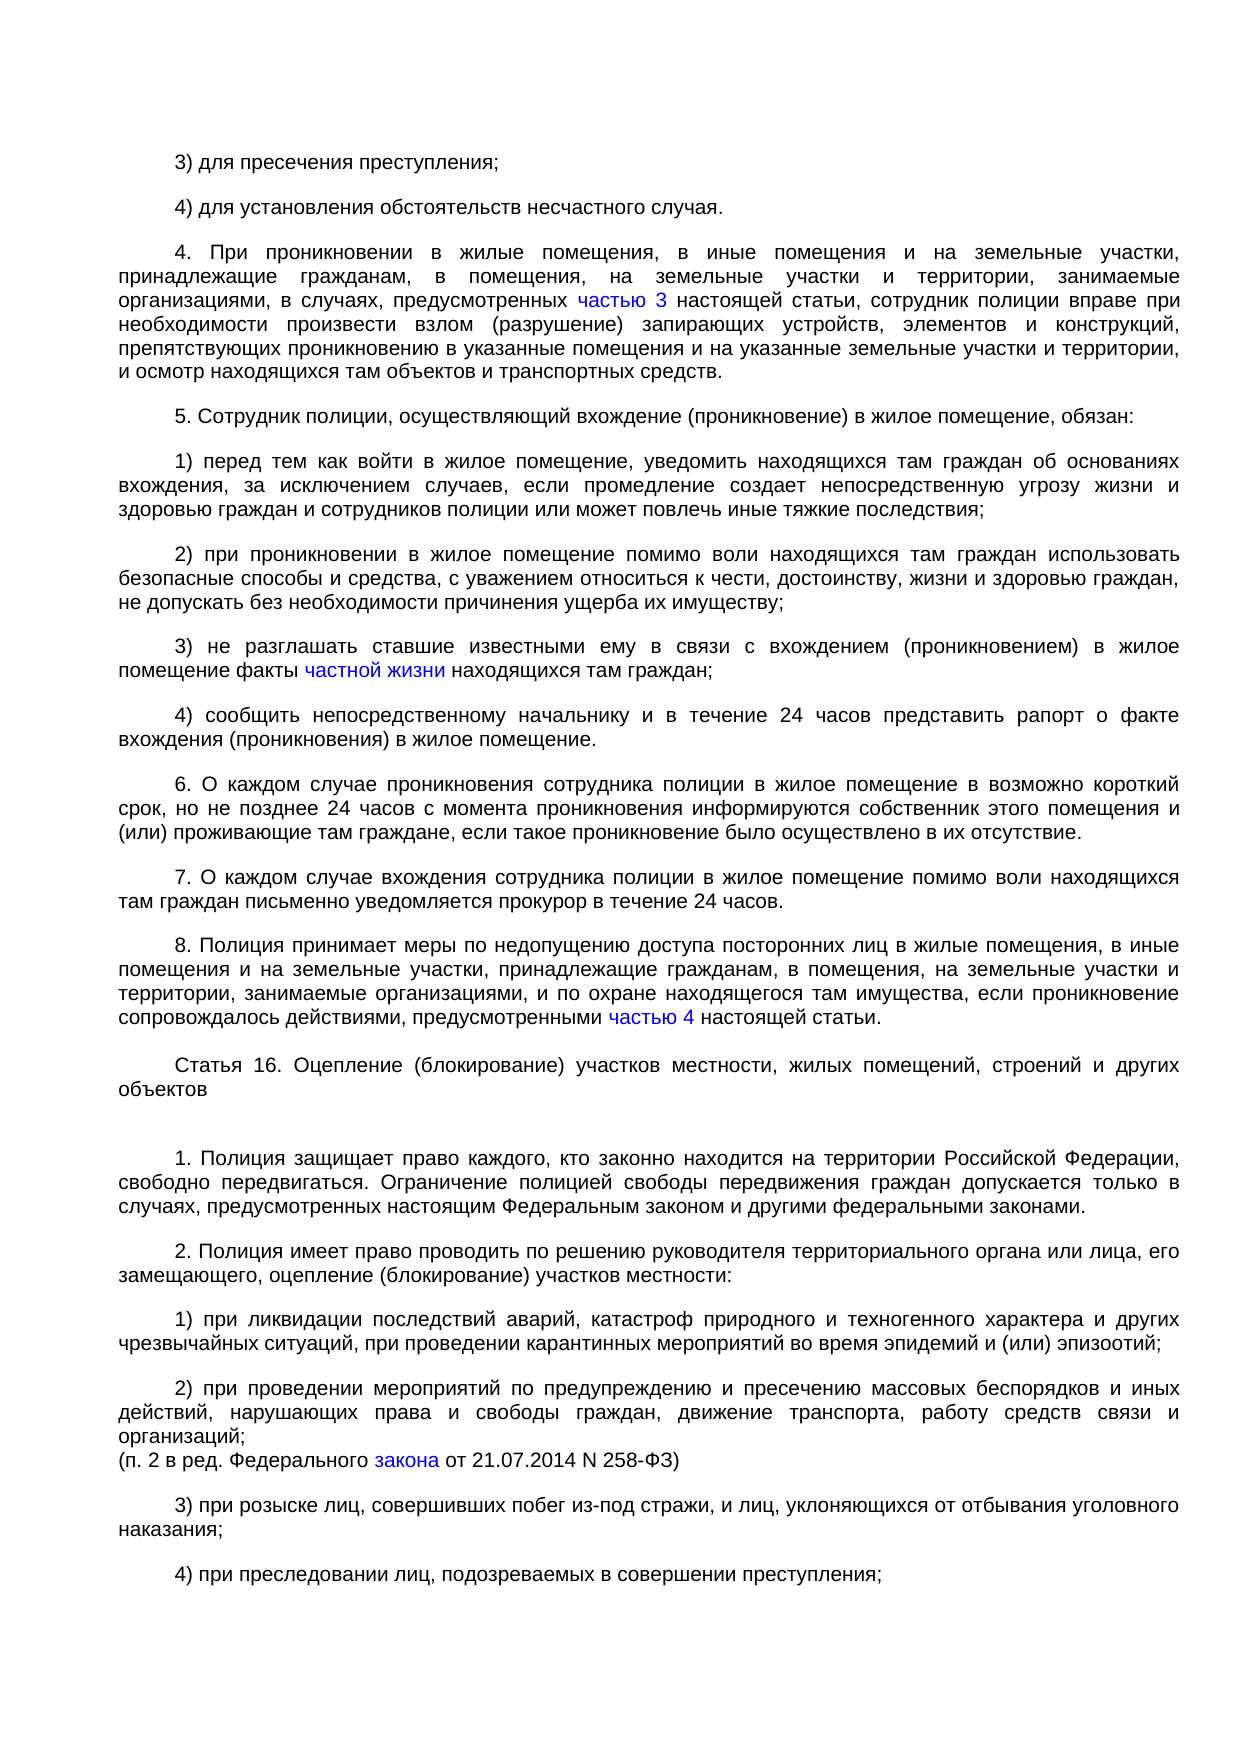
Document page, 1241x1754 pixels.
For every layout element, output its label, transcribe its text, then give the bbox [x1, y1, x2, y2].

text 1) перед тем как войти в жилое помещение, уведомить находящихся там граждан об основаниях вхождения, за исключением случаев, если промедление создает непосредственную угрозу жизни и здоровью граждан и сотрудников полиции или может повлечь иные тяжкие последствия; [118, 449, 1181, 521]
text (п. 2 в ред. Федерального закона от 21.07.2014 N 258-ФЗ) [118, 1448, 1181, 1472]
text 1) при ликвидации последствий аварий, катастроф природного и техногенного характера и других чрезвычайных ситуаций, при проведении карантинных мероприятий во время эпидемий и (или) эпизоотий; [118, 1307, 1181, 1355]
text 2) при проведении мероприятий по предупреждению и пресечению массовых беспорядков и иных действий, нарушающих права и свободы граждан, движение транспорта, работу средств связи и организаций; [118, 1376, 1181, 1448]
text 4) сообщить непосредственному начальнику и в течение 24 часов представить рапорт о факте вхождения (проникновения) в жилое помещение. [118, 703, 1181, 751]
text 7. О каждом случае вхождения сотрудника полиции в жилое помещение помимо воли находящихся там граждан письменно уведомляется прокурор в течение 24 часов. [118, 864, 1181, 912]
text 3) при розыске лиц, совершивших побег из-под стражи, и лиц, уклоняющихся от отбывания уголовного наказания; [118, 1493, 1181, 1541]
text 4) при преследовании лиц, подозреваемых в совершении преступления; [118, 1561, 1181, 1585]
text 8. Полиция принимает меры по недопущению доступа посторонних лиц в жилые помещения, в иные помещения и на земельные участки, принадлежащие гражданам, в помещения, на земельные участки и территории, занимаемые организациями, и по охране находящегося там имущества, если проникновение сопровождалось действиями, предусмотренными частью 4 настоящей статьи. [118, 933, 1181, 1029]
text 5. Сотрудник полиции, осуществляющий вхождение (проникновение) в жилое помещение, обязан: [118, 404, 1181, 428]
text 3) не разглашать ставшие известными ему в связи с вхождением (проникновением) в жилое помещение факты частной жизни находящихся там граждан; [118, 634, 1181, 682]
text 1. Полиция защищает право каждого, кто законно находится на территории Российской Федерации, свободно передвигаться. Ограничение полицией свободы передвижения граждан допускается только в случаях, предусмотренных настоящим Федеральным законом и другими федеральными законами. [118, 1146, 1181, 1218]
text 4. При проникновении в жилые помещения, в иные помещения и на земельные участки, принадлежащие гражданам, в помещения, на земельные участки и территории, занимаемые организациями, в случаях, предусмотренных частью 3 настоящей статьи, сотрудник полиции вправе при необходимости произвести взлом (разрушение) запирающих устройств, элементов и конструкций, препятствующих проникновению в указанные помещения и на указанные земельные участки и территории, и осмотр находящихся там объектов и транспортных средств. [118, 239, 1181, 383]
text Статья 16. Оцепление (блокирование) участков местности, жилых помещений, строений и других объектов [118, 1053, 1181, 1101]
text 3) для пресечения преступления; [118, 150, 1181, 174]
text 4) для установления обстоятельств несчастного случая. [118, 195, 1181, 219]
text 2) при проникновении в жилое помещение помимо воли находящихся там граждан использовать безопасные способы и средства, с уважением относиться к чести, достоинству, жизни и здоровью граждан, не допускать без необходимости причинения ущерба их имуществу; [118, 542, 1181, 613]
text 2. Полиция имеет право проводить по решению руководителя территориального органа или лица, его замещающего, оцепление (блокирование) участков местности: [118, 1238, 1181, 1286]
text 6. О каждом случае проникновения сотрудника полиции в жилое помещение в возможно короткий срок, но не позднее 24 часов с момента проникновения информируются собственник этого помещения и (или) проживающие там граждане, если такое проникновение было осуществлено в их отсутствие. [118, 772, 1181, 844]
